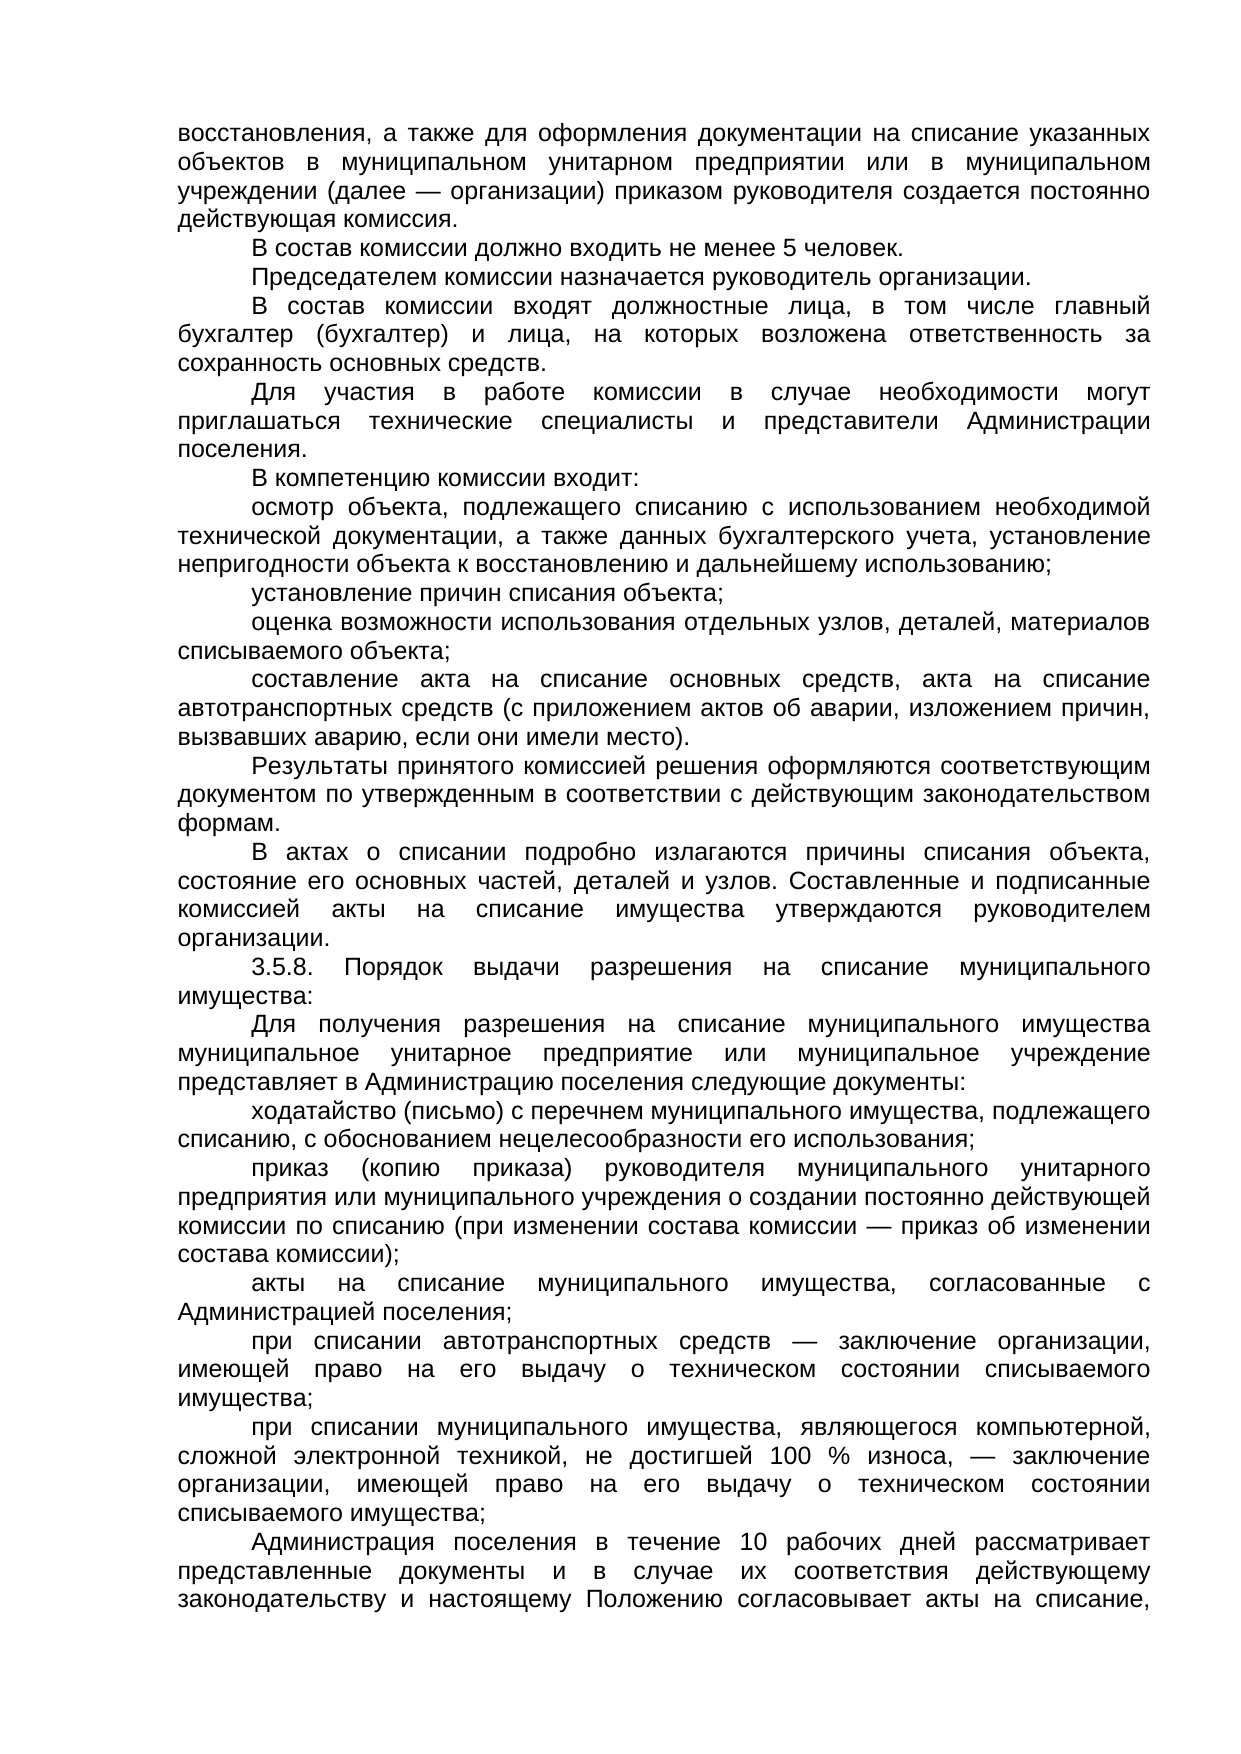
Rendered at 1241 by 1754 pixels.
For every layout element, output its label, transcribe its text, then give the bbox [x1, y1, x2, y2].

text В компетенцию комиссии входит: [177, 463, 1152, 492]
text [177, 1527, 1152, 1613]
text В актах о списании подробно излагаются причины списания объекта, состояние его основных частей, деталей и узлов. Составленные и подписанные комиссией акты на списание имущества утверждаются руководителем организации. [177, 837, 1152, 952]
text оценка возможности использования отдельных узлов, деталей, материалов списываемого объекта; [177, 607, 1152, 664]
text В состав комиссии входят должностные лица, в том числе главный бухгалтер (бухгалтер) и лица, на которых возложена ответственность за сохранность основных средств. [177, 291, 1152, 377]
text составление акта на списание основных средств, акта на списание автотранспортных средств (с приложением актов об аварии, изложением причин, вызвавших аварию, если они имели место). [177, 664, 1152, 751]
text ходатайство (письмо) с перечнем муниципального имущества, подлежащего списанию, с обоснованием нецелесообразности его использования; [177, 1096, 1152, 1153]
text Результаты принятого комиссией решения оформляются соответствующим документом по утвержденным в соответствии с действующим законодательством формам. [177, 751, 1152, 837]
text Для участия в работе комиссии в случае необходимости могут приглашаться технические специалисты и представители Администрации поселения. [177, 377, 1152, 463]
text В состав комиссии должно входить не менее 5 человек. [177, 233, 1152, 262]
text 3.5.8. Порядок выдачи разрешения на списание муниципального имущества: [177, 952, 1152, 1009]
text акты на списание муниципального имущества, согласованные с Администрацией поселения; [177, 1268, 1152, 1326]
text при списании автотранспортных средств — заключение организации, имеющей право на его выдачу о техническом состоянии списываемого имущества; [177, 1326, 1152, 1412]
text приказ (копию приказа) руководителя муниципального унитарного предприятия или муниципального учреждения о создании постоянно действующей комиссии по списанию (при изменении состава комиссии — приказ об изменении состава комиссии); [177, 1153, 1152, 1268]
text Для получения разрешения на списание муниципального имущества муниципальное унитарное предприятие или муниципальное учреждение представляет в Администрацию поселения следующие документы: [177, 1009, 1152, 1096]
text при списании муниципального имущества, являющегося компьютерной, сложной электронной техникой, не достигшей 100 % износа, — заключение организации, имеющей право на его выдачу о техническом состоянии списываемого имущества; [177, 1412, 1152, 1527]
text Председателем комиссии назначается руководитель организации. [177, 262, 1152, 291]
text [177, 118, 1152, 233]
text осмотр объекта, подлежащего списанию с использованием необходимой технической документации, а также данных бухгалтерского учета, установление непригодности объекта к восстановлению и дальнейшему использованию; [177, 492, 1152, 578]
text установление причин списания объекта; [177, 578, 1152, 607]
